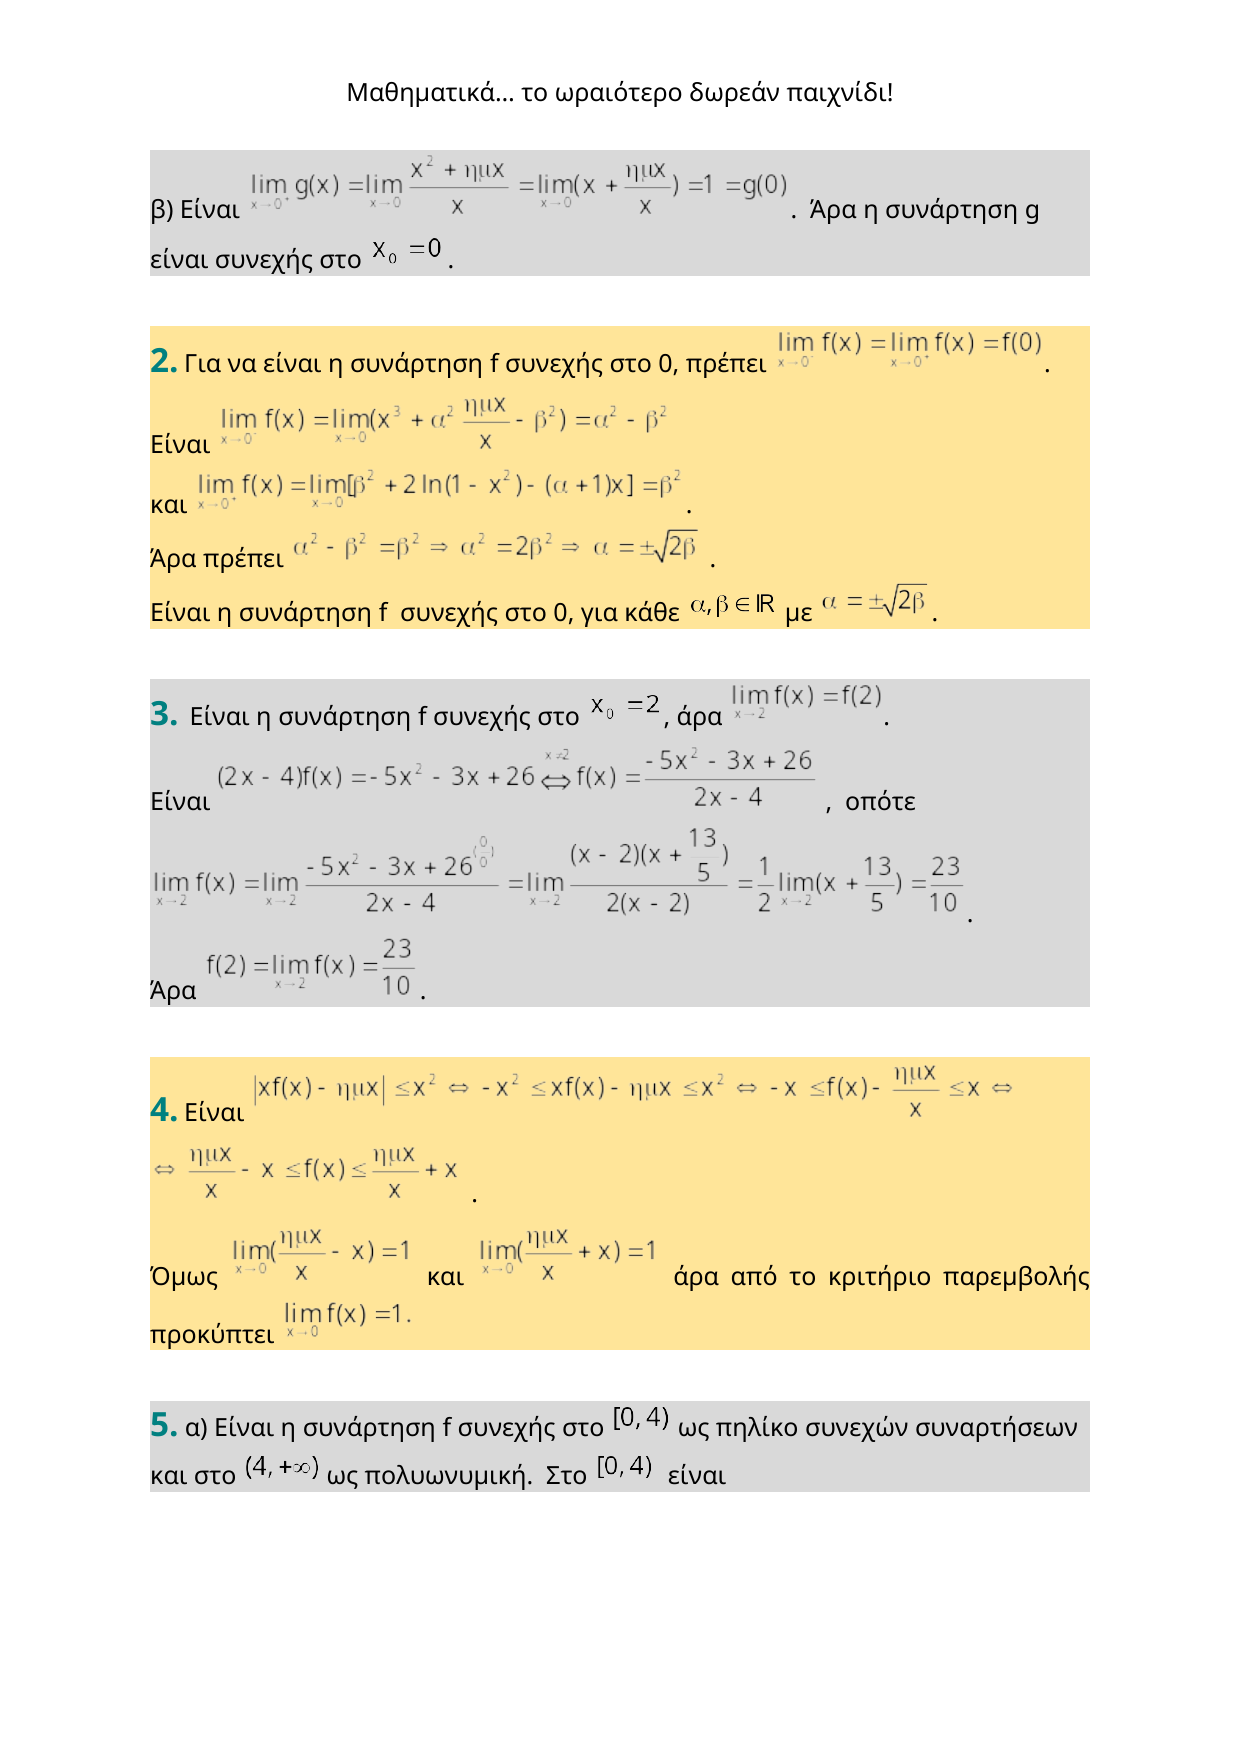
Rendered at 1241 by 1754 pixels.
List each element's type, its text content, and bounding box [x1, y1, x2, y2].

text 2. Για να είναι η συνάρτηση f συνεχής στο 0, πρέπει . [150, 326, 1090, 382]
text . [150, 1138, 1090, 1210]
text . [150, 823, 1090, 930]
text β) Είναι . Άρα η συνάρτηση g είναι συνεχής στο . [150, 150, 1090, 276]
text Είναι , οπότε [150, 741, 1090, 817]
text 4. Είναι [150, 1057, 1090, 1131]
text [150, 1401, 1090, 1492]
text Είναι [150, 388, 1090, 460]
text Όμως και άρα από το κριτήριο παρεμβολής προκύπτει [150, 1220, 1090, 1350]
text Άρα . [150, 935, 1090, 1007]
text 3. Είναι η συνάρτηση f συνεχής στο , άρα . [150, 679, 1090, 735]
text Είναι η συνάρτηση f συνεχής στο 0, για κάθε με . [150, 580, 1090, 629]
text και . [150, 466, 1090, 521]
text Άρα πρέπει . [150, 526, 1090, 575]
